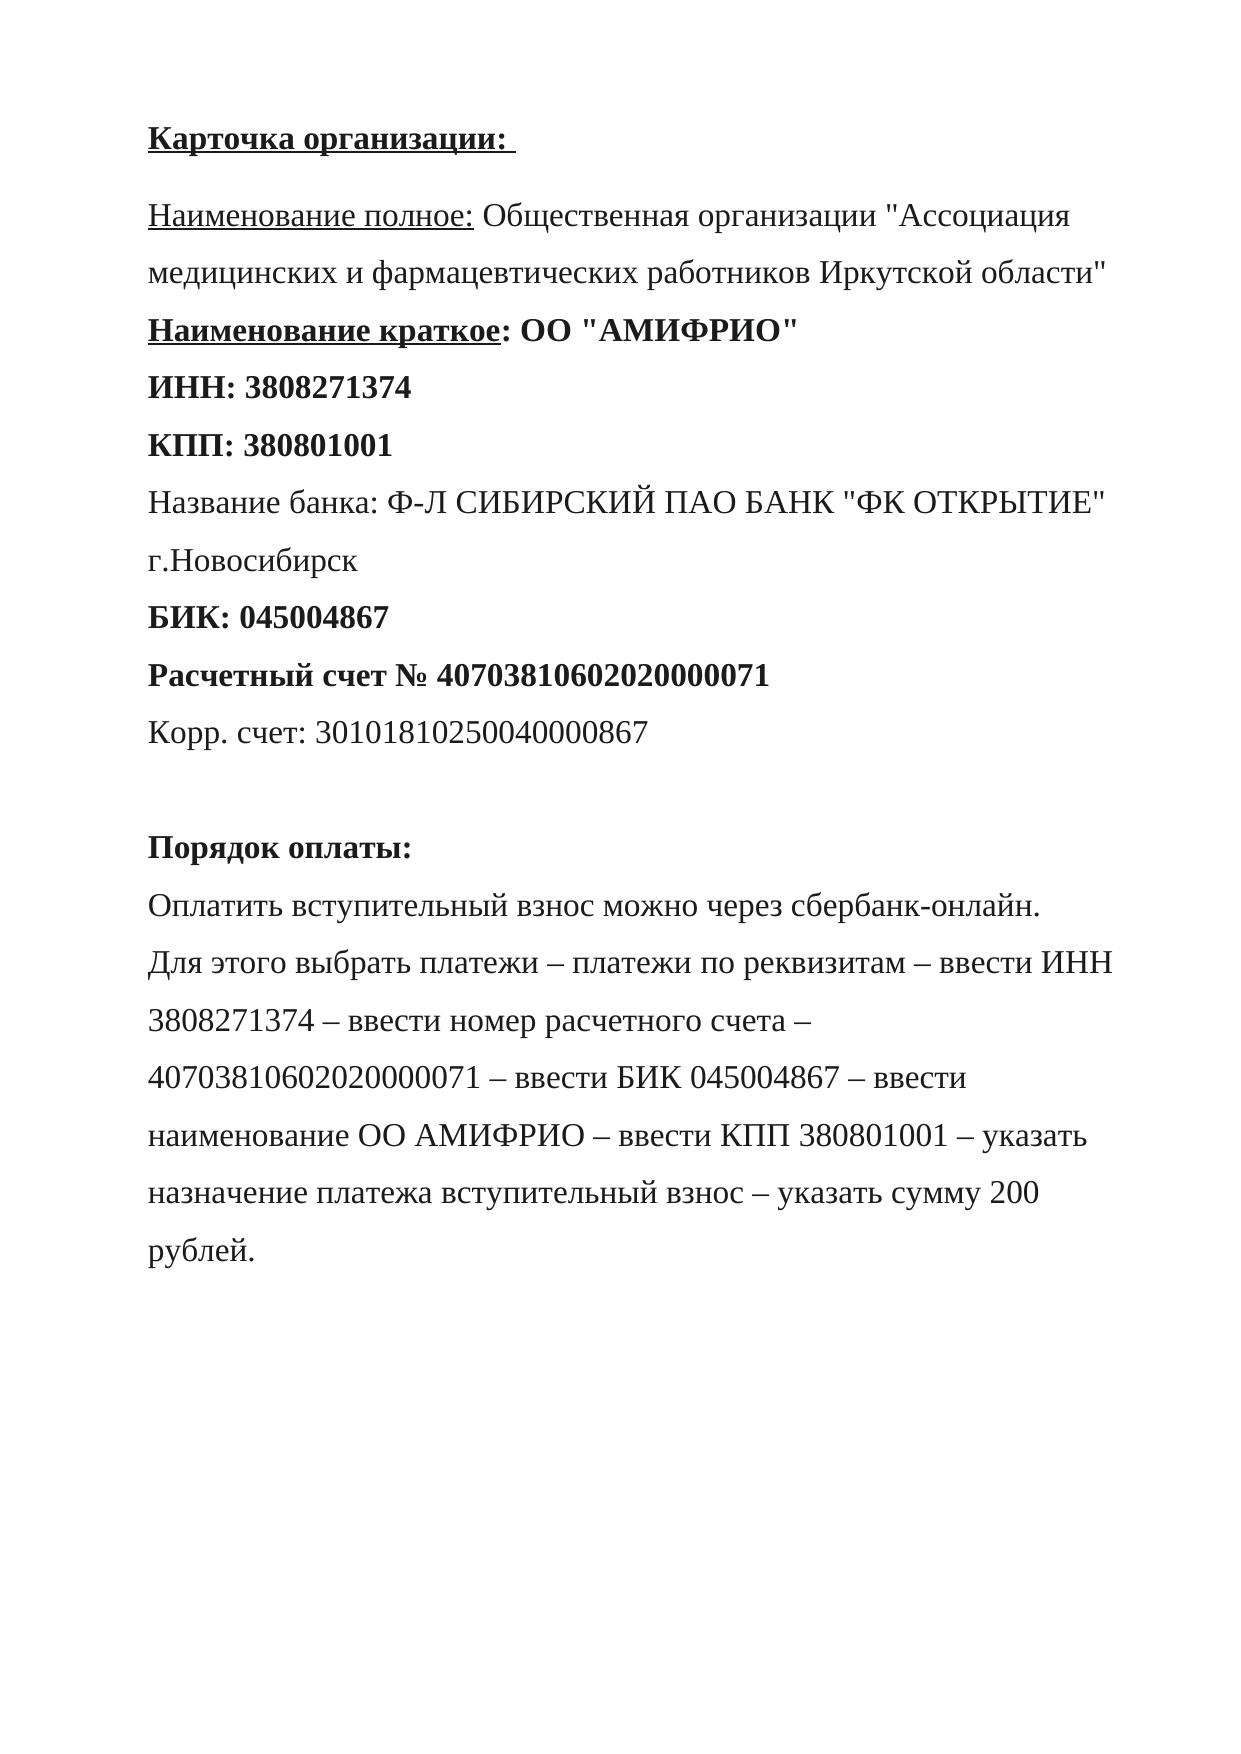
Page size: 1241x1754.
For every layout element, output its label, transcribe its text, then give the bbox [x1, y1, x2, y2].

text Карточка организации: [148, 118, 1152, 156]
text Оплатить вступительный взнос можно через сбербанк-онлайн. [148, 885, 1152, 923]
text КПП: 380801001 [148, 425, 1152, 463]
text Наименование полное: Общественная организации "Ассоциация медицинских и фармацевтических работников Иркутской области" [148, 195, 1152, 291]
text Корр. счет: 30101810250040000867 [148, 712, 1152, 751]
text Название банка: Ф-Л СИБИРСКИЙ ПАО БАНК "ФК ОТКРЫТИЕ" г.Новосибирск [148, 482, 1152, 578]
text ИНН: 3808271374 [148, 367, 1152, 406]
text Для этого выбрать платежи – платежи по реквизитам – ввести ИНН 3808271374 – ввести номер расчетного счета – 40703810602020000071 – ввести БИК 045004867 – ввести наименование ОО АМИФРИО – ввести КПП 380801001 – указать назначение платежа вступительный взнос – указать сумму 200 рублей. [148, 942, 1152, 1268]
text Наименование краткое: ОО "АМИФРИО" [148, 310, 1152, 348]
text Расчетный счет № 40703810602020000071 [148, 655, 1152, 693]
text Порядок оплаты: [148, 827, 1152, 866]
text БИК: 045004867 [148, 597, 1152, 636]
